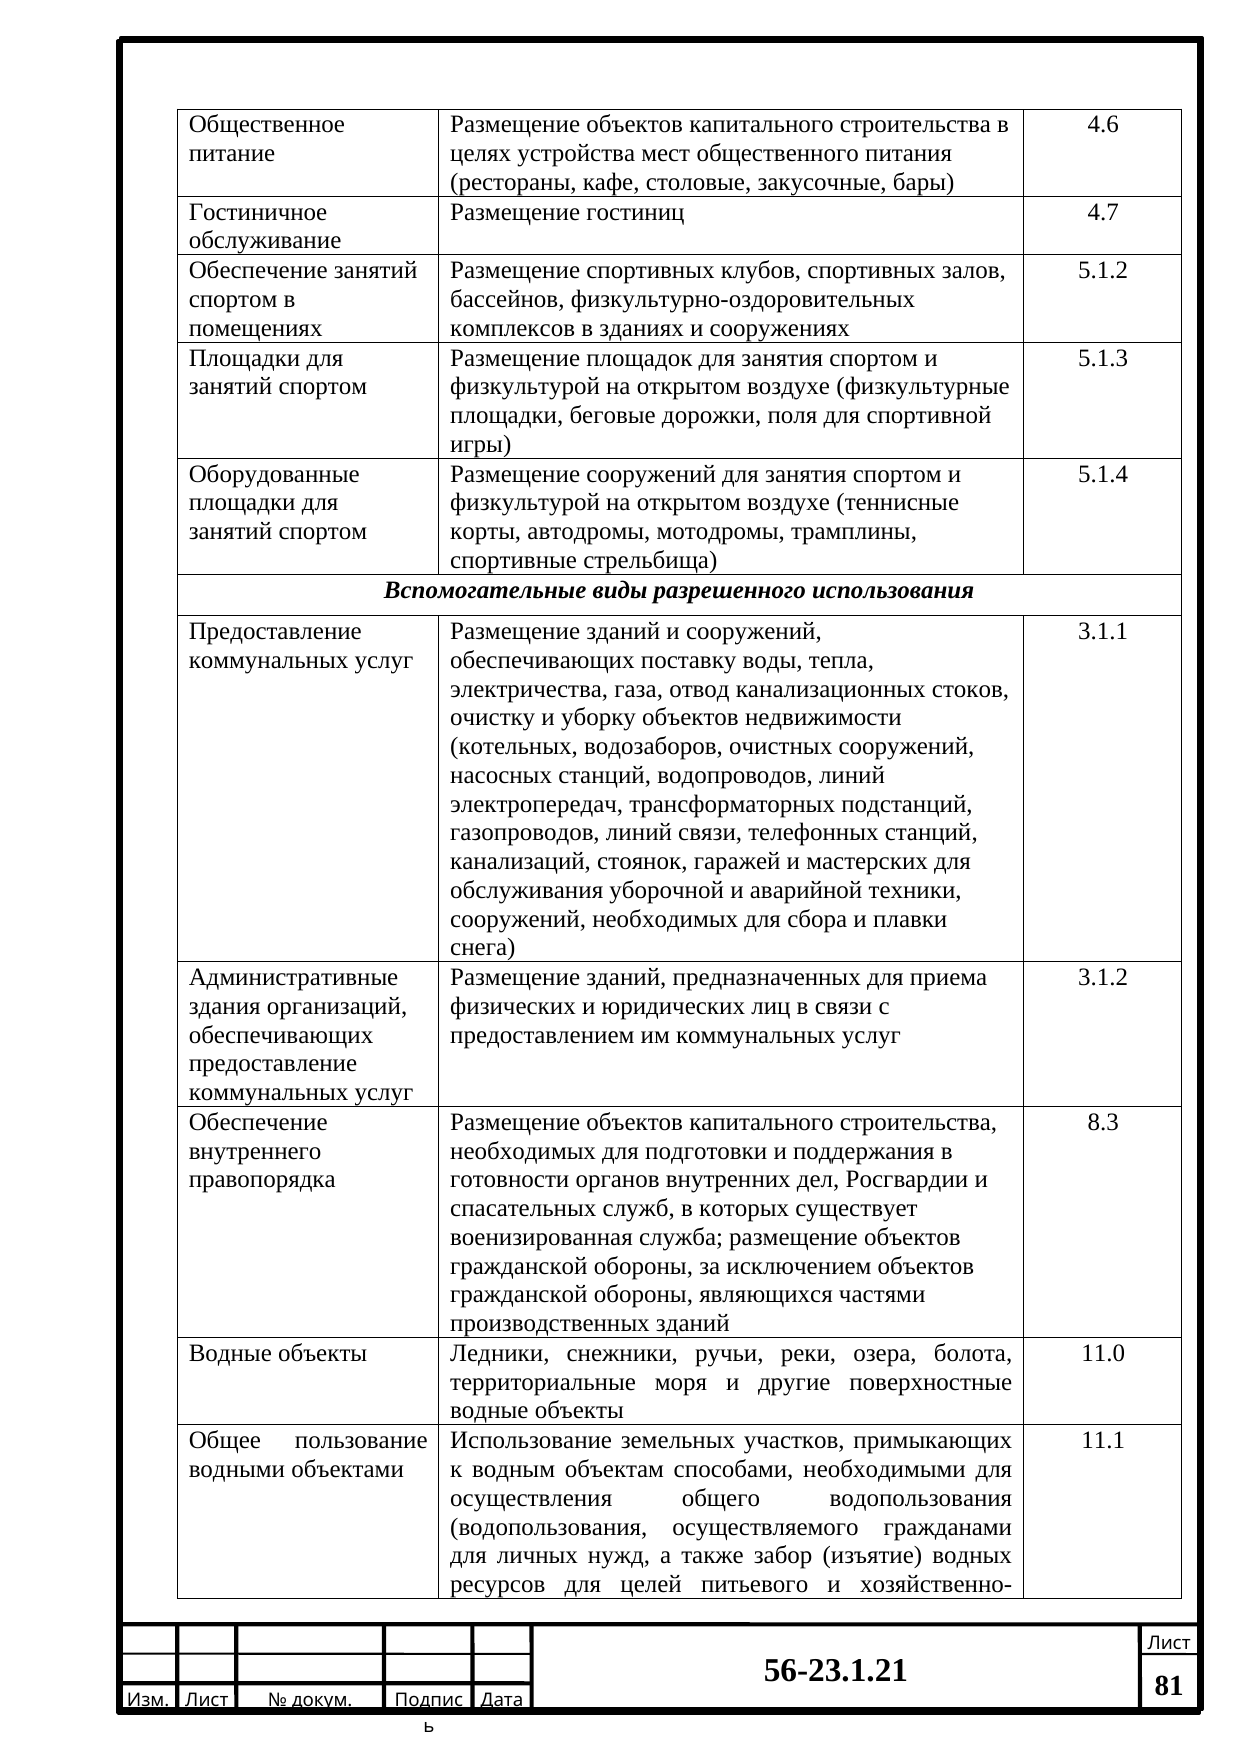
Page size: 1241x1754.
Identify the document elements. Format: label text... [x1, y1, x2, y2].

table_cell Размещение объектов капитального строительства в целях устройства мест общественного питания (рестораны, кафе, столовые, закусочные, бары) [439, 110, 1023, 196]
table_cell Размещение спортивных клубов, спортивных залов, бассейнов, физкультурно-оздоровительных комплексов в зданиях и сооружениях [439, 255, 1023, 342]
table_cell 8.3 [1024, 1107, 1181, 1337]
table_cell Гостиничное обслуживание [178, 197, 438, 254]
table_cell 3.1.2 [1024, 962, 1181, 1106]
table_cell Вспомогательные виды разрешенного использования [178, 575, 1181, 615]
table_cell 5.1.2 [1024, 255, 1181, 342]
table_cell Обеспечение внутреннего правопорядка [178, 1107, 438, 1337]
table_cell Предоставление коммунальных услуг [178, 616, 438, 961]
table_cell Обеспечение занятий спортом в помещениях [178, 255, 438, 342]
table_cell 5.1.3 [1024, 343, 1181, 458]
table_cell Водные объекты [178, 1338, 438, 1424]
table_cell 5.1.4 [1024, 459, 1181, 574]
table_cell Оборудованные площадки для занятий спортом [178, 459, 438, 574]
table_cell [439, 1425, 1023, 1598]
table_cell Площадки для занятий спортом [178, 343, 438, 458]
table_cell Общественное питание [178, 110, 438, 196]
table_cell Размещение зданий, предназначенных для приема физических и юридических лиц в связи с предоставлением им коммунальных услуг [439, 962, 1023, 1106]
table_cell 3.1.1 [1024, 616, 1181, 961]
table_cell Ледники, снежники, ручьи, реки, озера, болота, территориальные моря и другие поверхностные водные объекты [439, 1338, 1023, 1424]
table_cell Размещение зданий и сооружений, обеспечивающих поставку воды, тепла, электричества, газа, отвод канализационных стоков, очистку и уборку объектов недвижимости (котельных, водозаборов, очистных сооружений, насосных станций, водопроводов, линий электропередач, трансформаторных подстанций, газопроводов, линий связи, телефонных станций, канализаций, стоянок, гаражей и мастерских для обслуживания уборочной и аварийной техники, сооружений, необходимых для сбора и плавки снега) [439, 616, 1023, 961]
table_cell Размещение гостиниц [439, 197, 1023, 254]
table_cell Размещение сооружений для занятия спортом и физкультурой на открытом воздухе (теннисные корты, автодромы, мотодромы, трамплины, спортивные стрельбища) [439, 459, 1023, 574]
table_cell 11.0 [1024, 1338, 1181, 1424]
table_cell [178, 1425, 438, 1598]
table_cell 11.1 [1024, 1425, 1181, 1598]
table_cell 4.7 [1024, 197, 1181, 254]
table_cell Административные здания организаций, обеспечивающих предоставление коммунальных услуг [178, 962, 438, 1106]
table_cell 4.6 [1024, 110, 1181, 196]
table_cell Размещение площадок для занятия спортом и физкультурой на открытом воздухе (физкультурные площадки, беговые дорожки, поля для спортивной игры) [439, 343, 1023, 458]
table_cell Размещение объектов капитального строительства, необходимых для подготовки и поддержания в готовности органов внутренних дел, Росгвардии и спасательных служб, в которых существует военизированная служба; размещение объектов гражданской обороны, за исключением объектов гражданской обороны, являющихся частями производственных зданий [439, 1107, 1023, 1337]
